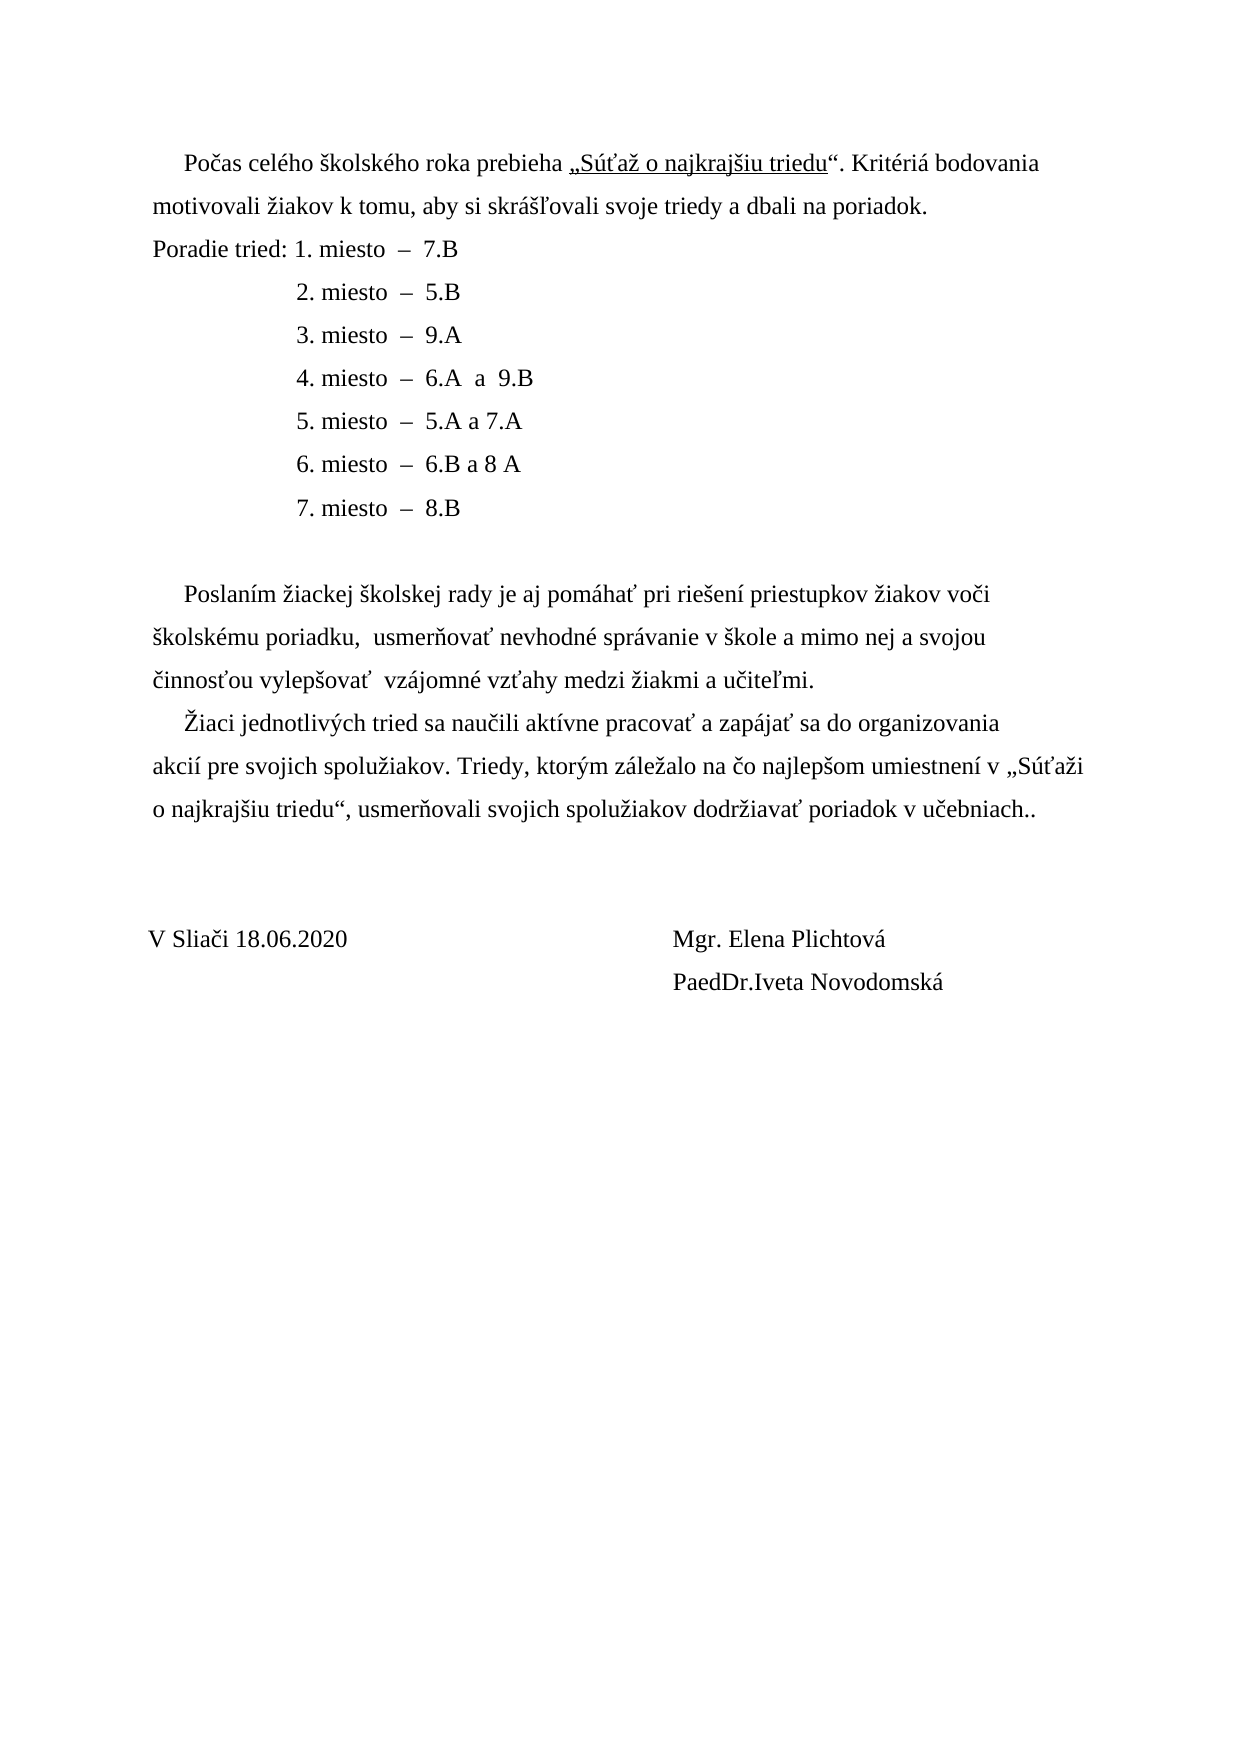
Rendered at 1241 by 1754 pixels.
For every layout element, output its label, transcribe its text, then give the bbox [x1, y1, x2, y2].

text 4. miesto – 6.A a 9.B [152, 363, 1093, 392]
text 6. miesto – 6.B a 8 A [152, 449, 1093, 478]
text 7. miesto – 8.B [152, 493, 1093, 521]
text akcií pre svojich spolužiakov. Triedy, ktorým záležalo na čo najlepšom umiestnení v „Súťaži o najkrajšiu triedu“, usmerňovali svojich spolužiakov dodržiavať poriadok v učebniach.. [152, 751, 1093, 823]
text 5. miesto – 5.A a 7.A [152, 406, 1093, 435]
text Poslaním žiackej školskej rady je aj pomáhať pri riešení priestupkov žiakov voči školskému poriadku, usmerňovať nevhodné správanie v škole a mimo nej a svojou činnosťou vylepšovať vzájomné vzťahy medzi žiakmi a učiteľmi. [152, 579, 1093, 694]
text 2. miesto – 5.B [152, 277, 1093, 306]
text 3. miesto – 9.A [152, 320, 1093, 349]
text V Sliači 18.06.2020 Mgr. Elena Plichtová [148, 924, 1093, 953]
text motivovali žiakov k tomu, aby si skrášľovali svoje triedy a dbali na poriadok. [152, 191, 1093, 219]
text Počas celého školského roka prebieha „Súťaž o najkrajšiu triedu“. Kritériá bodovania [152, 148, 1093, 176]
text PaedDr.Iveta Novodomská [148, 967, 1093, 996]
text Poradie tried: 1. miesto – 7.B [152, 234, 1093, 263]
text Žiaci jednotlivých tried sa naučili aktívne pracovať a zapájať sa do organizovania [152, 708, 1093, 737]
